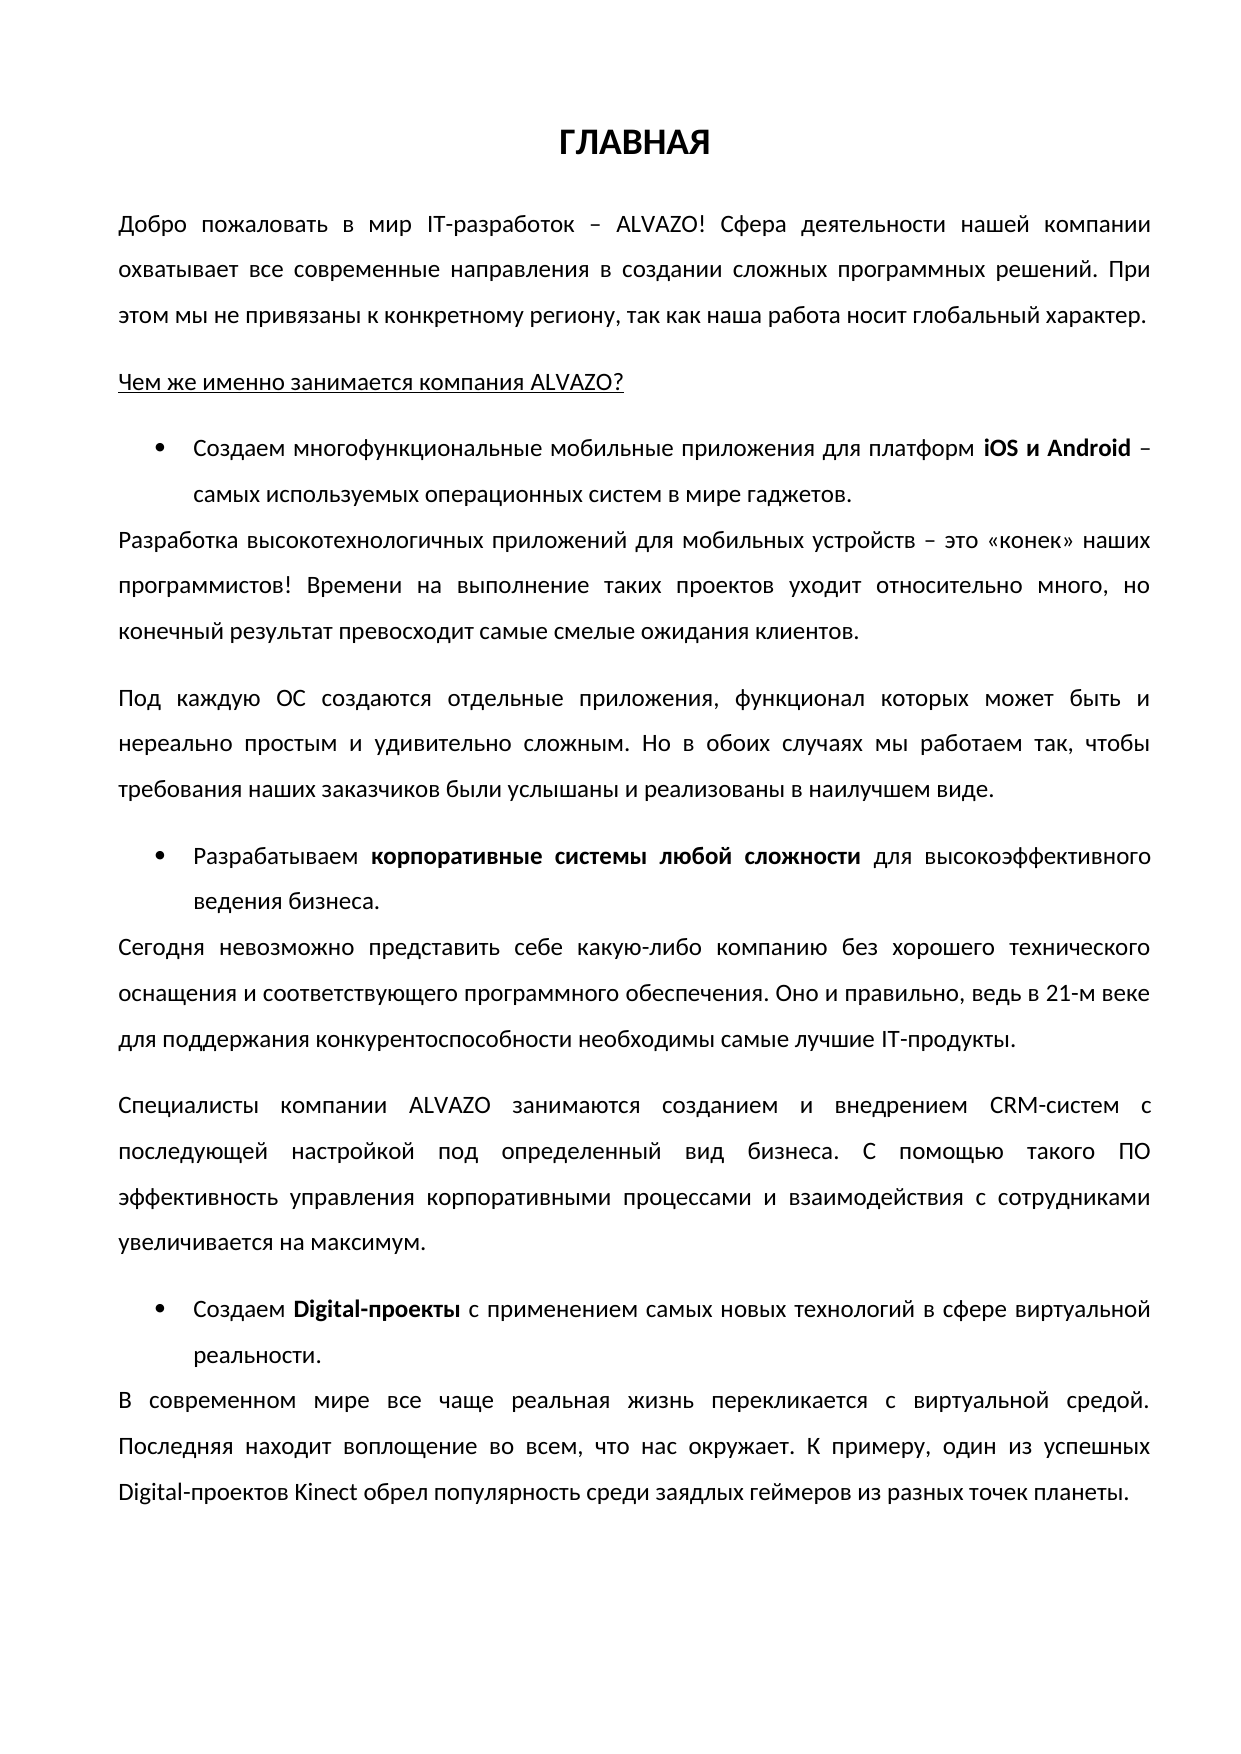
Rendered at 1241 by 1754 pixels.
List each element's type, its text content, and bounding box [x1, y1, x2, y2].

list Создаем многофункциональные мобильные приложения для платформ iOS и Android – самых используемых операционных систем в мире гаджетов. [156, 432, 1152, 508]
text Под каждую ОС создаются отдельные приложения, функционал которых может быть и нереально простым и удивительно сложным. Но в обоих случаях мы работаем так, чтобы требования наших заказчиков были услышаны и реализованы в наилучшем виде. [118, 682, 1152, 804]
text Разработка высокотехнологичных приложений для мобильных устройств – это «конек» наших программистов! Времени на выполнение таких проектов уходит относительно много, но конечный результат превосходит самые смелые ожидания клиентов. [118, 524, 1152, 646]
list Разрабатываем корпоративные системы любой сложности для высокоэффективного ведения бизнеса. [156, 840, 1152, 916]
text ГЛАВНАЯ [118, 118, 1152, 164]
text Сегодня невозможно представить себе какую-либо компанию без хорошего технического оснащения и соответствующего программного обеспечения. Оно и правильно, ведь в 21-м веке для поддержания конкурентоспособности необходимы самые лучшие IT-продукты. [118, 931, 1152, 1053]
text Добро пожаловать в мир IT-разработок – ALVAZO! Сфера деятельности нашей компании охватывает все современные направления в создании сложных программных решений. При этом мы не привязаны к конкретному региону, так как наша работа носит глобальный характер. [118, 208, 1152, 330]
text В современном мире все чаще реальная жизнь перекликается с виртуальной средой. Последняя находит воплощение во всем, что нас окружает. К примеру, один из успешных Digital-проектов Kinect обрел популярность среди заядлых геймеров из разных точек планеты. [118, 1384, 1152, 1506]
text Специалисты компании ALVAZO занимаются созданием и внедрением CRM-систем с последующей настройкой под определенный вид бизнеса. С помощью такого ПО эффективность управления корпоративными процессами и взаимодействия с сотрудниками увеличивается на максимум. [118, 1089, 1152, 1257]
list Создаем Digital-проекты с применением самых новых технологий в сфере виртуальной реальности. [156, 1293, 1152, 1369]
text Чем же именно занимается компания ALVAZO? [118, 366, 1152, 396]
